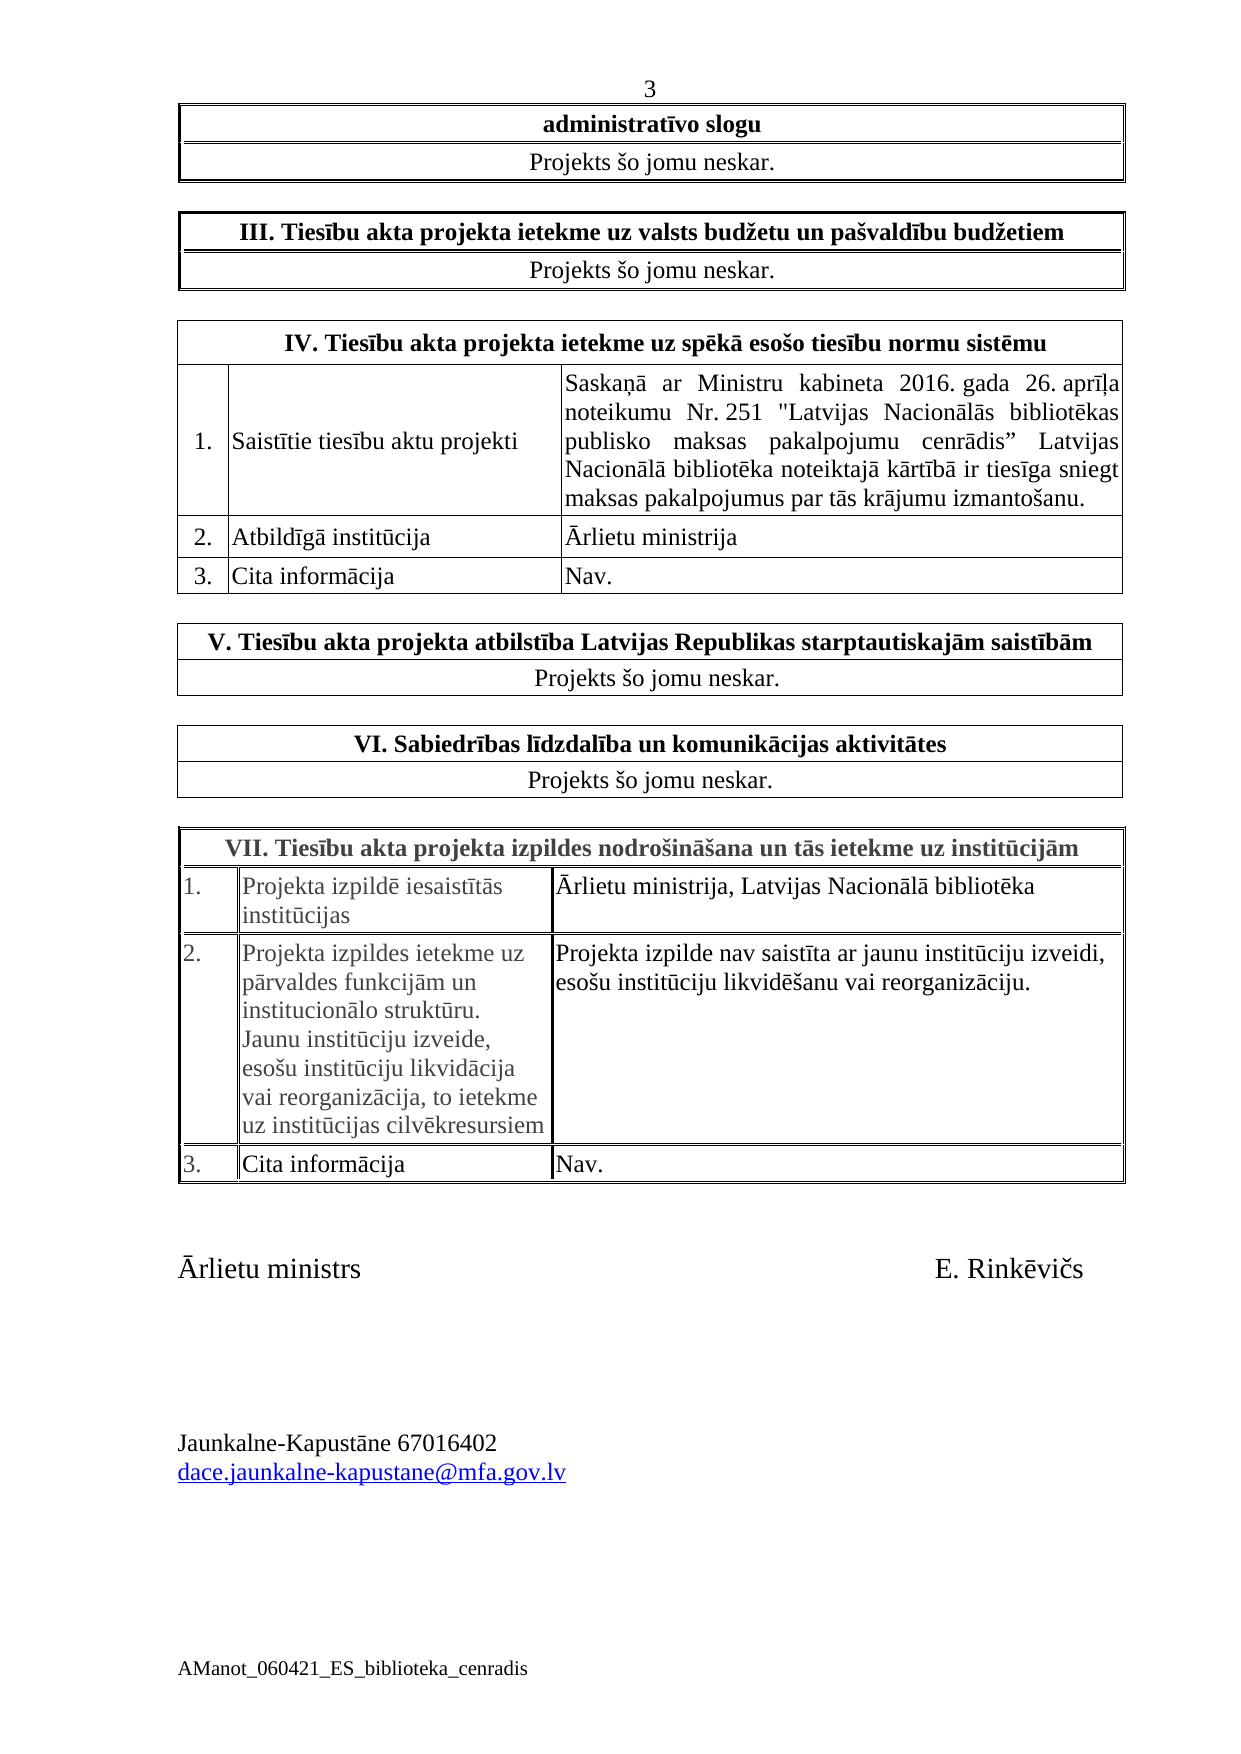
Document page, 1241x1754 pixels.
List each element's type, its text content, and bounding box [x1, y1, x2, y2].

table_cell Cita informācija [229, 558, 561, 593]
table_cell 2. [180, 932, 239, 1142]
table_cell Ārlietu ministrija [562, 516, 1122, 557]
table_cell Projekts šo jomu neskar. [181, 249, 1123, 287]
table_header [181, 106, 1123, 141]
table_header V. Tiesību akta projekta atbilstība Latvijas Republikas starptautiskajām saistībām [178, 624, 1122, 659]
table_cell 3. [181, 1143, 239, 1181]
table_cell Saskaņā ar Ministru kabineta 2016. gada 26. aprīļa noteikumu Nr. 251 "Latvijas Nacionālās bibliotēkas publisko maksas pakalpojumu cenrādis” Latvijas Nacionālā bibliotēka noteiktajā kārtībā ir tiesīga sniegt maksas pakalpojumus par tās krājumu izmantošanu. [562, 365, 1122, 515]
table_cell 1. [180, 865, 239, 932]
table_cell Projekta izpilde nav saistīta ar jaunu institūciju izveidi, esošu institūciju likvidēšanu vai reorganizāciju. [552, 932, 1124, 1142]
table_cell Saistītie tiesību aktu projekti [229, 365, 561, 515]
table_header IV. Tiesību akta projekta ietekme uz spēkā esošo tiesību normu sistēmu [178, 321, 1122, 364]
table_header VII. Tiesību akta projekta izpildes nodrošināšana un tās ietekme uz institūcijām [181, 830, 1123, 865]
table_cell Cita informācija [239, 1146, 552, 1181]
table_cell Projekta izpildē iesaistītās institūcijas [240, 868, 551, 932]
table_header III. Tiesību akta projekta ietekme uz valsts budžetu un pašvaldību budžetiem [181, 214, 1123, 249]
text Ārlietu ministrs E. Rinkēvičs [177, 1251, 1122, 1284]
table_cell Ārlietu ministrija, Latvijas Nacionālā bibliotēka [552, 865, 1124, 932]
table_cell 1. [178, 365, 228, 515]
table_cell Projekta izpildes ietekme uz pārvaldes funkcijām un institucionālo struktūru. Jaunu institūciju izveide, esošu institūciju likvidācija vai reorganizācija, to ietekme uz institūcijas cilvēkresursiem [240, 935, 551, 1142]
text dace.jaunkalne-kapustane@mfa.gov.lv [177, 1457, 1122, 1514]
table_cell Nav. [562, 558, 1122, 593]
table_cell 2. [178, 516, 228, 557]
table_cell Projekts šo jomu neskar. [180, 141, 1124, 179]
table_cell Projekts šo jomu neskar. [178, 762, 1122, 797]
table_cell Nav. [552, 1143, 1123, 1181]
table_cell 3. [178, 558, 228, 593]
table_cell Atbildīgā institūcija [229, 516, 561, 557]
table_header VI. Sabiedrības līdzdalība un komunikācijas aktivitātes [178, 726, 1122, 761]
text Jaunkalne-Kapustāne 67016402 [177, 1428, 1122, 1457]
table_cell Projekts šo jomu neskar. [178, 660, 1122, 695]
